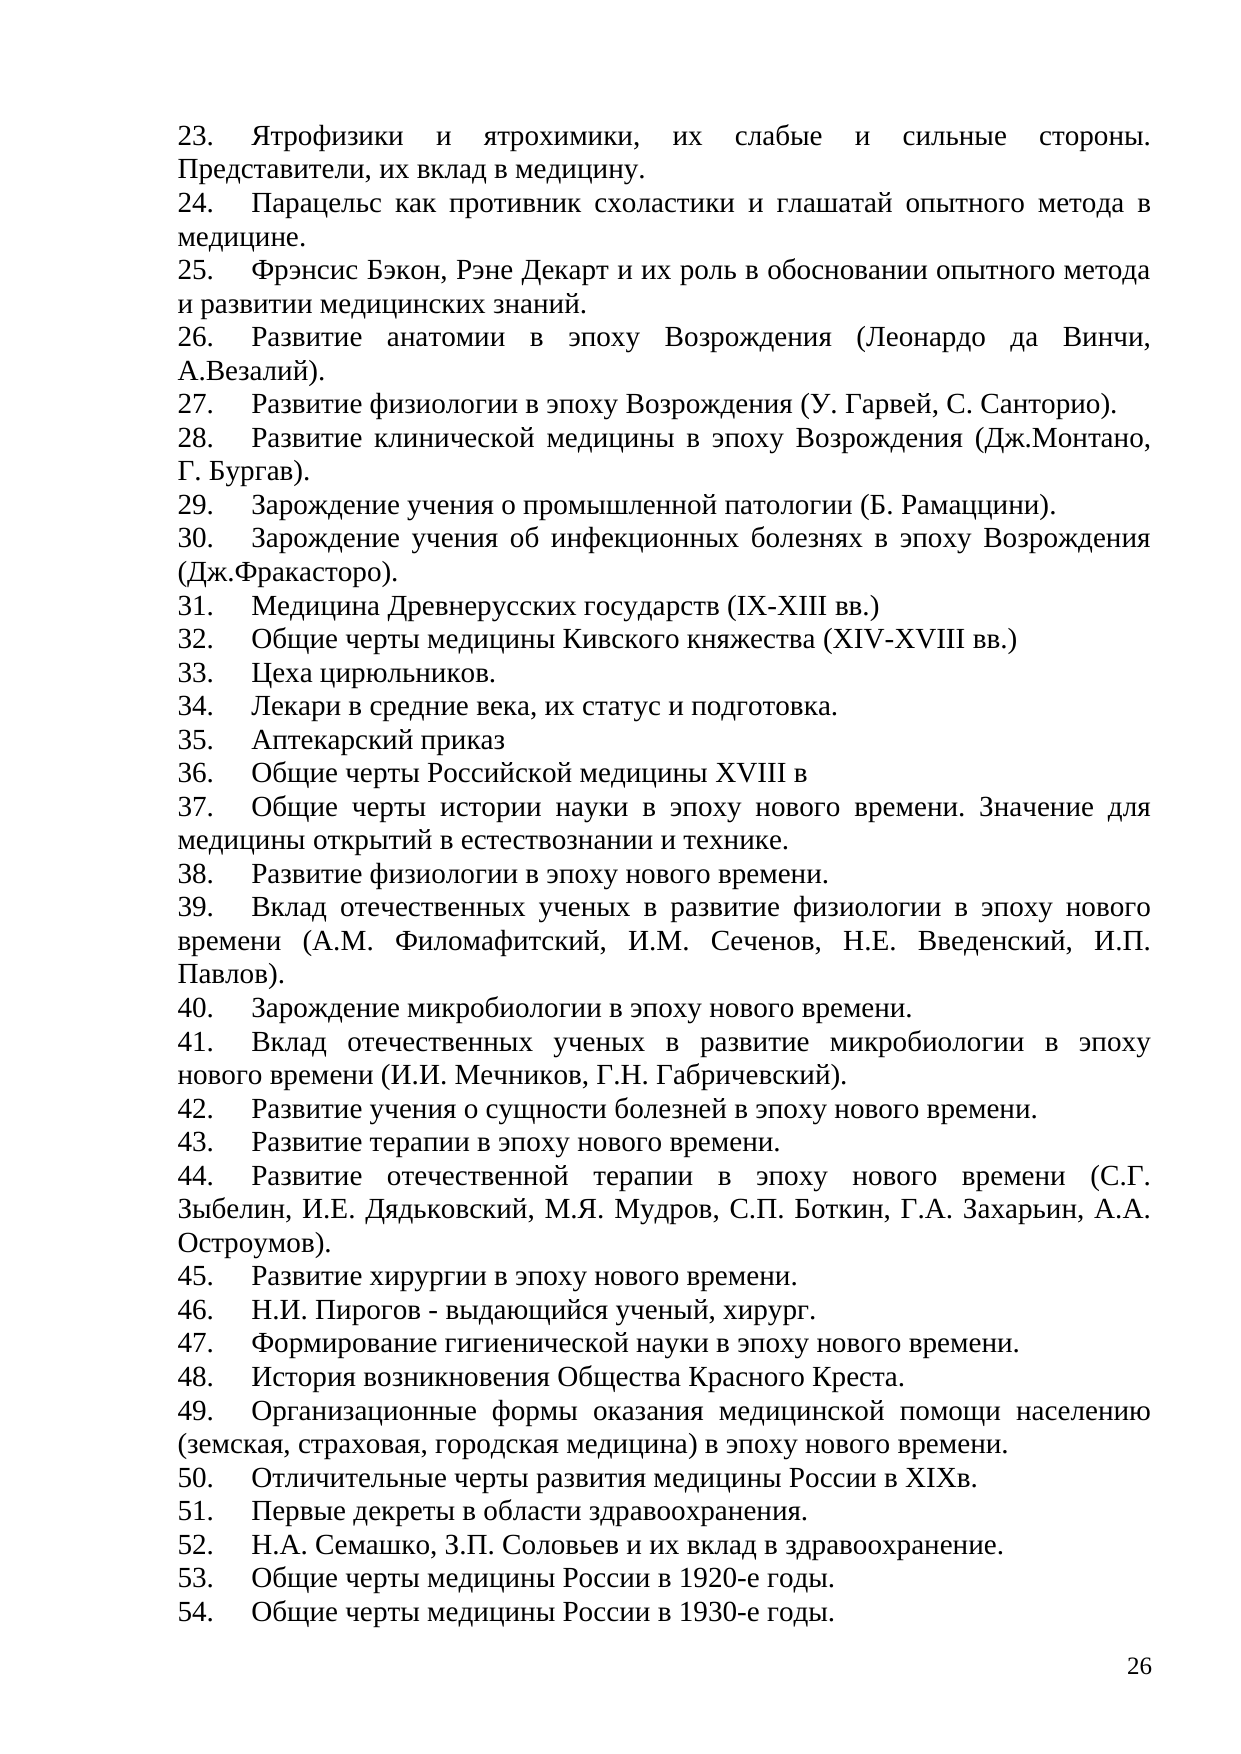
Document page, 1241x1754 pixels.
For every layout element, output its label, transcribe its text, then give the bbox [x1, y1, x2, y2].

list Н.И. Пирогов - выдающийся ученый, хирург. [177, 1292, 1152, 1326]
list Общие черты медицины Кивского княжества (XIV-XVIII вв.) [177, 621, 1152, 655]
list Развитие физиологии в эпоху Возрождения (У. Гарвей, С. Санторио). [177, 386, 1152, 420]
list Фрэнсис Бэкон, Рэне Декарт и их роль в обосновании опытного метода и развитии медицинских знаний. [177, 252, 1152, 319]
list Общие черты истории науки в эпоху нового времени. Значение для медицины открытий в естествознании и технике. [177, 789, 1152, 856]
list Развитие анатомии в эпоху Возрождения (Леонардо да Винчи, А.Везалий). [177, 319, 1152, 386]
list Зарождение учения о промышленной патологии (Б. Рамаццини). [177, 487, 1152, 521]
list Ятрофизики и ятрохимики, их слабые и сильные стороны. Представители, их вклад в медицину. [177, 118, 1152, 185]
list Лекари в средние века, их статус и подготовка. [177, 688, 1152, 722]
list Вклад отечественных ученых в развитие микробиологии в эпоху нового времени (И.И. Мечников, Г.Н. Габричевский). [177, 1024, 1152, 1091]
list Развитие клинической медицины в эпоху Возрождения (Дж.Монтано, Г. Бургав). [177, 420, 1152, 487]
list Общие черты медицины России в 1920-е годы. [177, 1560, 1152, 1594]
list Развитие терапии в эпоху нового времени. [177, 1124, 1152, 1158]
list Общие черты Российской медицины XVIII в [177, 755, 1152, 789]
list Парацельс как противник схоластики и глашатай опытного метода в медицине. [177, 185, 1152, 252]
list Первые декреты в области здравоохранения. [177, 1493, 1152, 1527]
list Вклад отечественных ученых в развитие физиологии в эпоху нового времени (А.М. Филомафитский, И.М. Сеченов, Н.Е. Введенский, И.П. Павлов). [177, 889, 1152, 990]
list Развитие учения о сущности болезней в эпоху нового времени. [177, 1091, 1152, 1124]
list История возникновения Общества Красного Креста. [177, 1359, 1152, 1393]
list Общие черты медицины России в 1930-е годы. [177, 1594, 1152, 1627]
list Цеха цирюльников. [177, 655, 1152, 688]
list Зарождение учения об инфекционных болезнях в эпоху Возрождения (Дж.Фракасторо). [177, 521, 1152, 588]
list Зарождение микробиологии в эпоху нового времени. [177, 990, 1152, 1024]
list Формирование гигиенической науки в эпоху нового времени. [177, 1326, 1152, 1359]
list Развитие хирургии в эпоху нового времени. [177, 1258, 1152, 1292]
list Аптекарский приказ [177, 722, 1152, 755]
list Организационные формы оказания медицинской помощи населению (земская, страховая, городская медицина) в эпоху нового времени. [177, 1393, 1152, 1460]
list Развитие отечественной терапии в эпоху нового времени (С.Г. Зыбелин, И.Е. Дядьковский, М.Я. Мудров, С.П. Боткин, Г.А. Захарьин, А.А. Остроумов). [177, 1158, 1152, 1258]
list Отличительные черты развития медицины России в ХIXв. [177, 1460, 1152, 1493]
list Н.А. Семашко, З.П. Соловьев и их вклад в здравоохранение. [177, 1527, 1152, 1560]
list Развитие физиологии в эпоху нового времени. [177, 856, 1152, 889]
list Медицина Древнерусских государств (IX-XIII вв.) [177, 588, 1152, 621]
